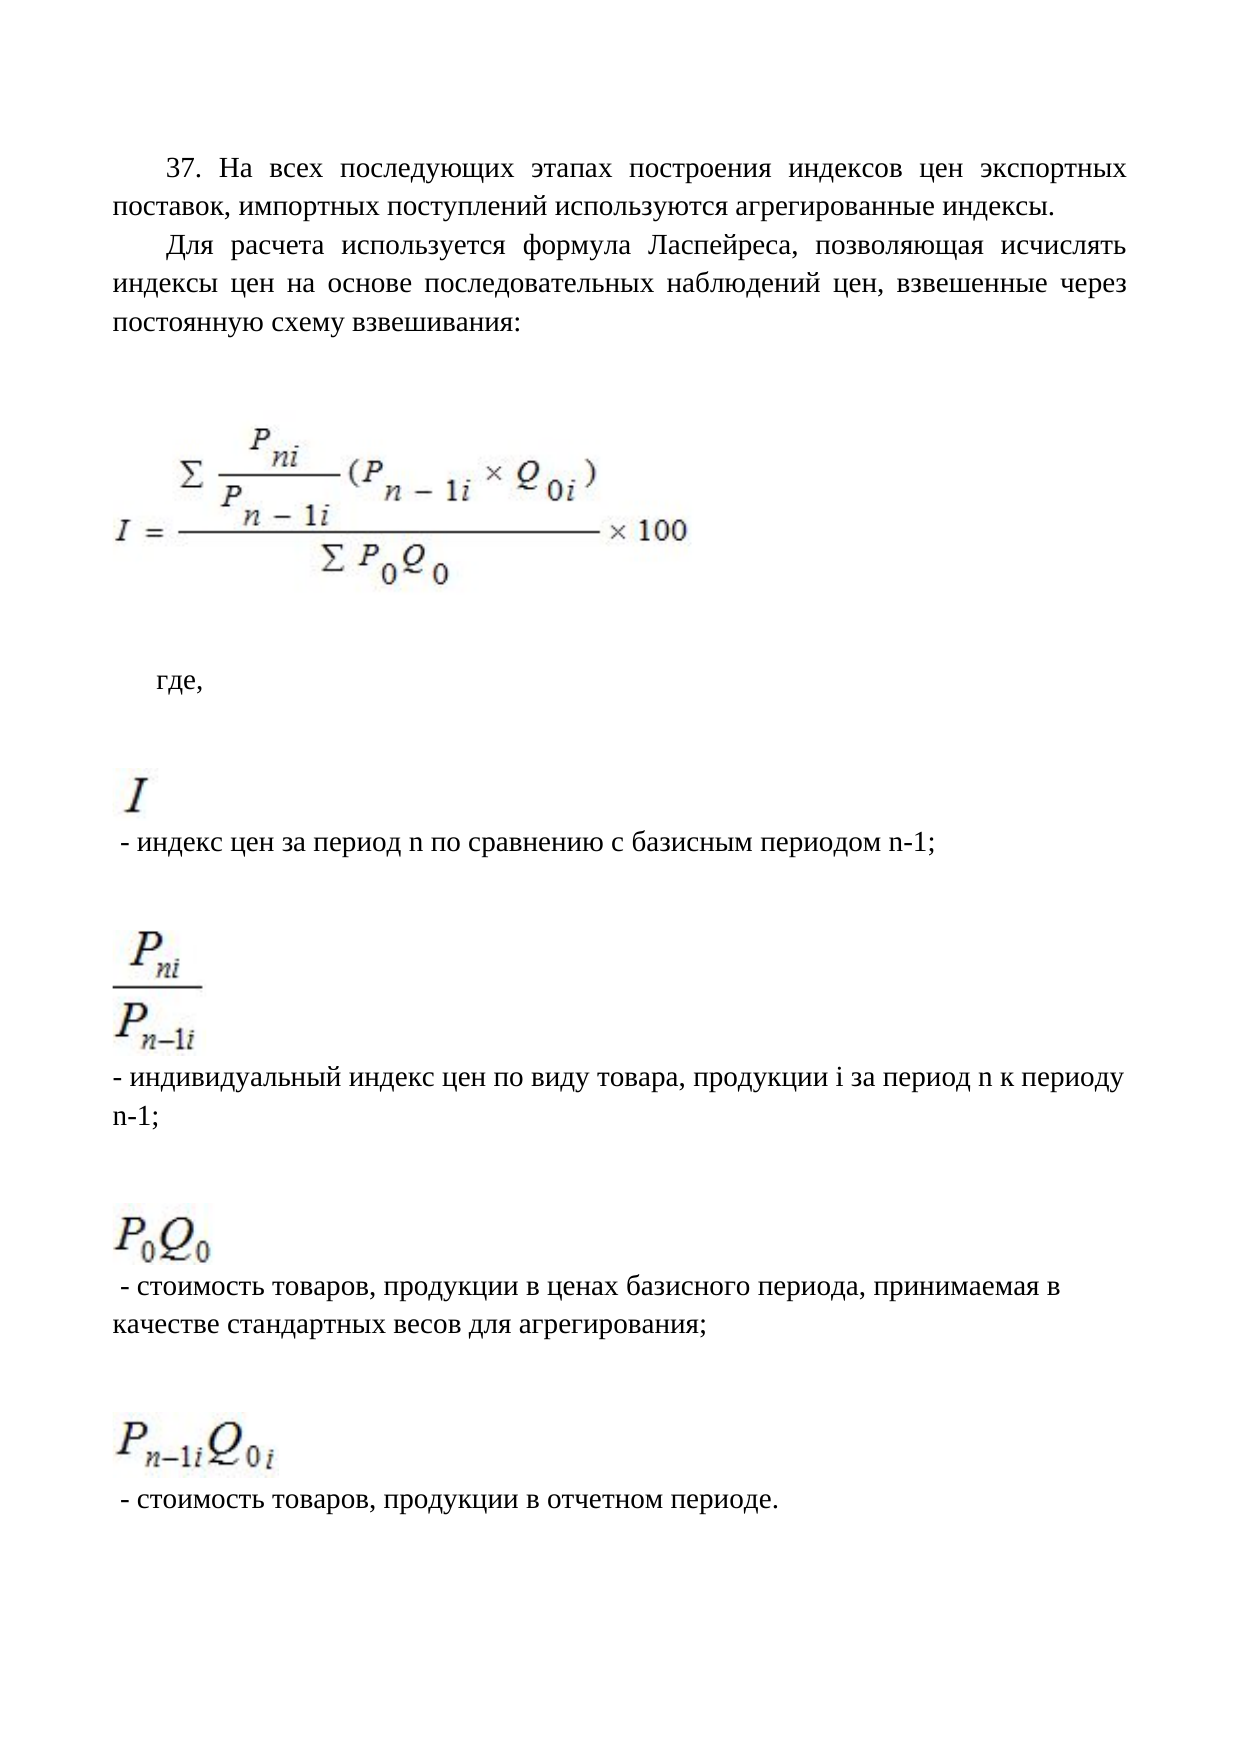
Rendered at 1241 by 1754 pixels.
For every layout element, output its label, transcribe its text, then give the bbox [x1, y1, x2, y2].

text 37. На всех последующих этапах построения индексов цен экспортных поставок, импортных поступлений используются агрегированные индексы. [112, 150, 1128, 222]
picture [112, 1412, 280, 1478]
text - стоимость товаров, продукции в ценах базисного периода, принимаемая в качестве стандартных весов для агрегирования; [112, 1268, 1128, 1409]
text где, [112, 662, 1128, 696]
text - стоимость товаров, продукции в отчетном периоде. [112, 1481, 1128, 1545]
picture [112, 768, 159, 821]
picture [112, 1203, 215, 1265]
text - индекс цен за период n по сравнению с базисным периодом n-1; [112, 824, 1128, 926]
picture [112, 410, 1241, 598]
picture [112, 930, 207, 1056]
text Для расчета используется формула Ласпейреса, позволяющая исчислять индексы цен на основе последовательных наблюдений цен, взвешенные через постоянную схему взвешивания: [112, 227, 1128, 338]
text - индивидуальный индекс цен по виду товара, продукции i за период n к периоду n-1; [112, 1059, 1128, 1200]
